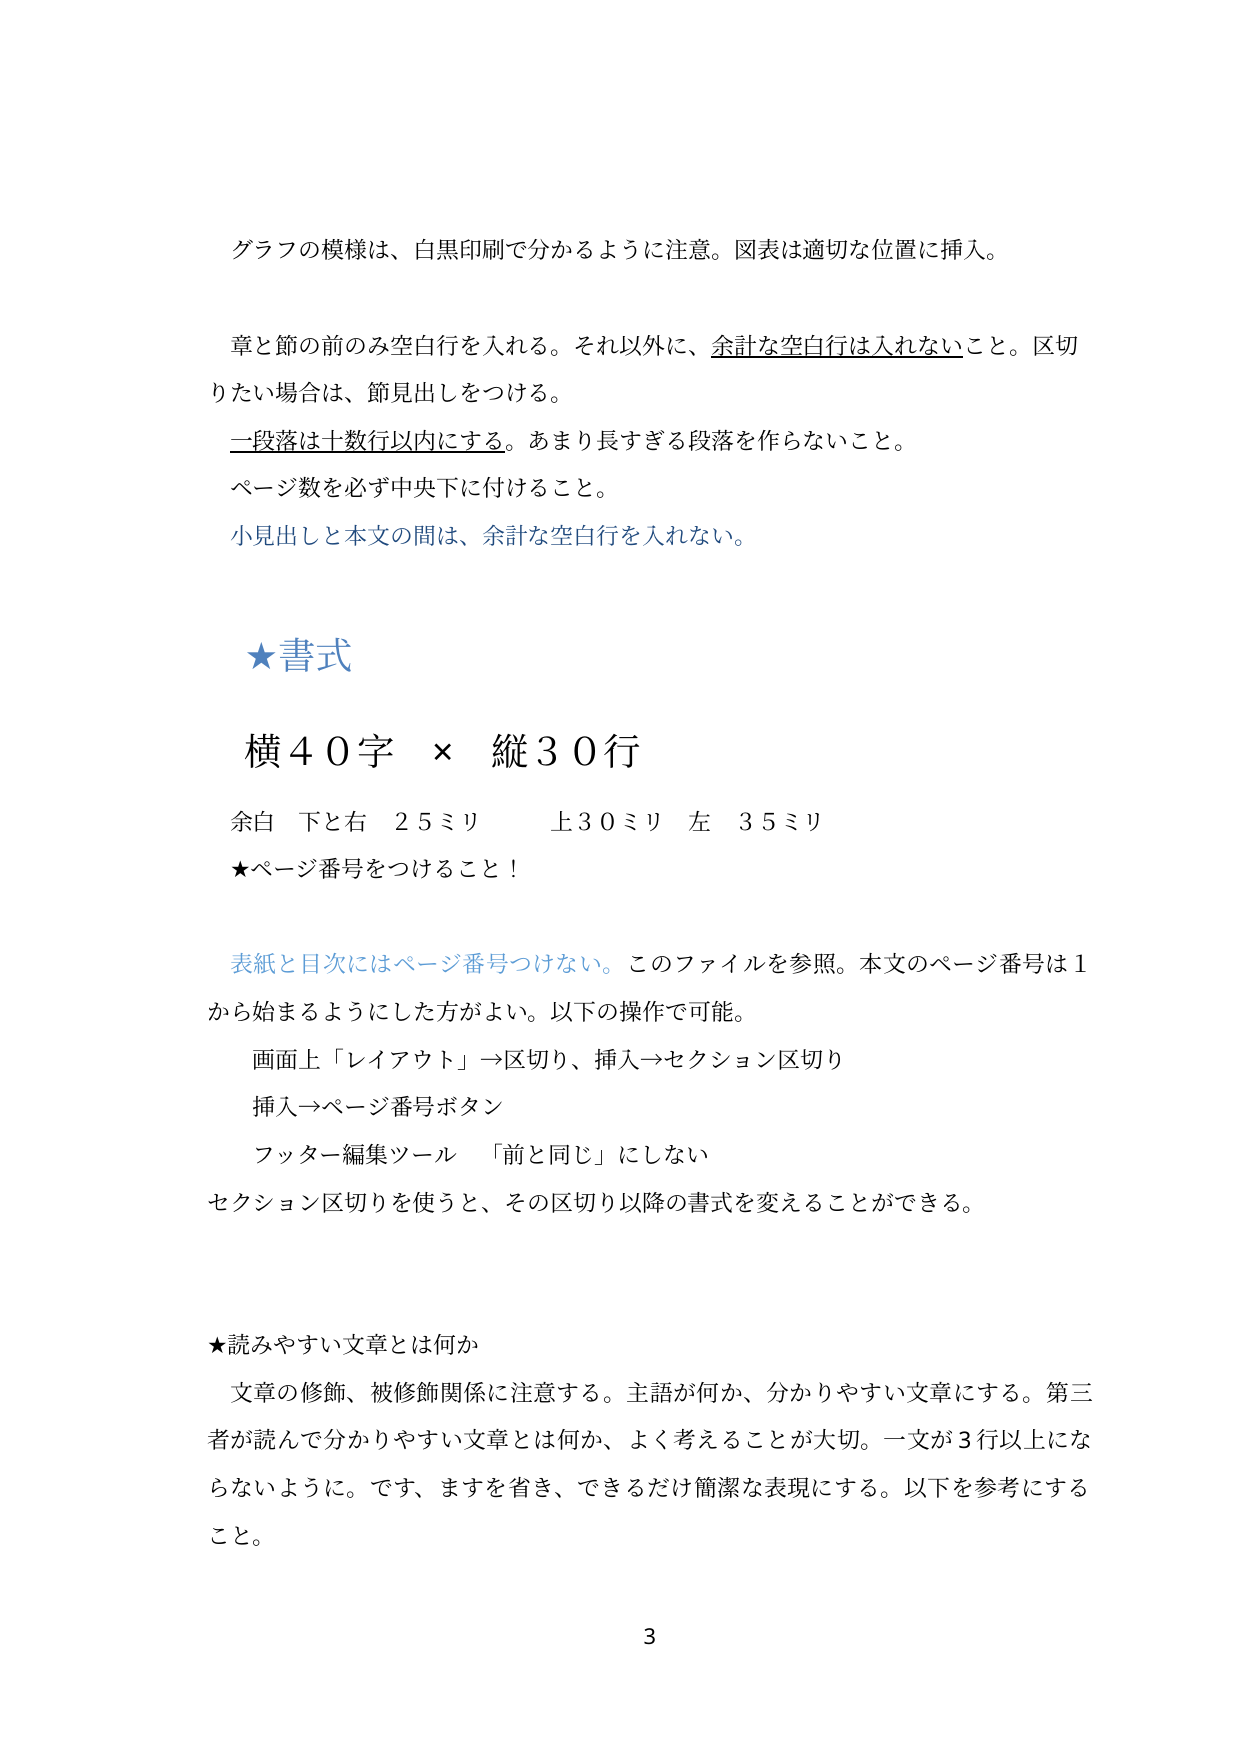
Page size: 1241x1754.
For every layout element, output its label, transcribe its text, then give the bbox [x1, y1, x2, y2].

text グラフの模様は、白黒印刷で分かるように注意。図表は適切な位置に挿入。 [207, 225, 1092, 273]
text ★読みやすい文章とは何か [207, 1320, 1092, 1368]
text 小見出しと本文の間は、余計な空白行を入れない。 [207, 511, 1092, 558]
text セクション区切りを使うと、その区切り以降の書式を変えることができる。 [207, 1177, 1092, 1225]
text ★書式 [207, 606, 1092, 701]
text 挿入→ページ番号ボタン [207, 1082, 1092, 1130]
text フッター編集ツール 「前と同じ」にしない [207, 1130, 1092, 1177]
text 章と節の前のみ空白行を入れる。それ以外に、余計な空白行は入れないこと。区切りたい場合は、節見出しをつける。 [207, 320, 1092, 416]
text 画面上「レイアウト」→区切り、挿入→セクション区切り [207, 1034, 1092, 1082]
text 一段落は十数行以内にする。あまり長すぎる段落を作らないこと。 [207, 416, 1092, 463]
text 表紙と目次にはページ番号つけない。このファイルを参照。本文のページ番号は１から始まるようにした方がよい。以下の操作で可能。 [207, 939, 1092, 1034]
text 余白 下と右 ２５ミリ 上３０ミリ 左 ３５ミリ [207, 796, 1092, 844]
text ページ数を必ず中央下に付けること。 [207, 463, 1092, 511]
text 横４０字 × 縦３０行 [207, 701, 1092, 796]
text ★ページ番号をつけること！ [207, 844, 1092, 892]
text 文章の修飾、被修飾関係に注意する。主語が何か、分かりやすい文章にする。第三者が読んで分かりやすい文章とは何か、よく考えることが大切。一文が3行以上にならないように。です、ますを省き、できるだけ簡潔な表現にする。以下を参考にすること。 [207, 1368, 1092, 1558]
